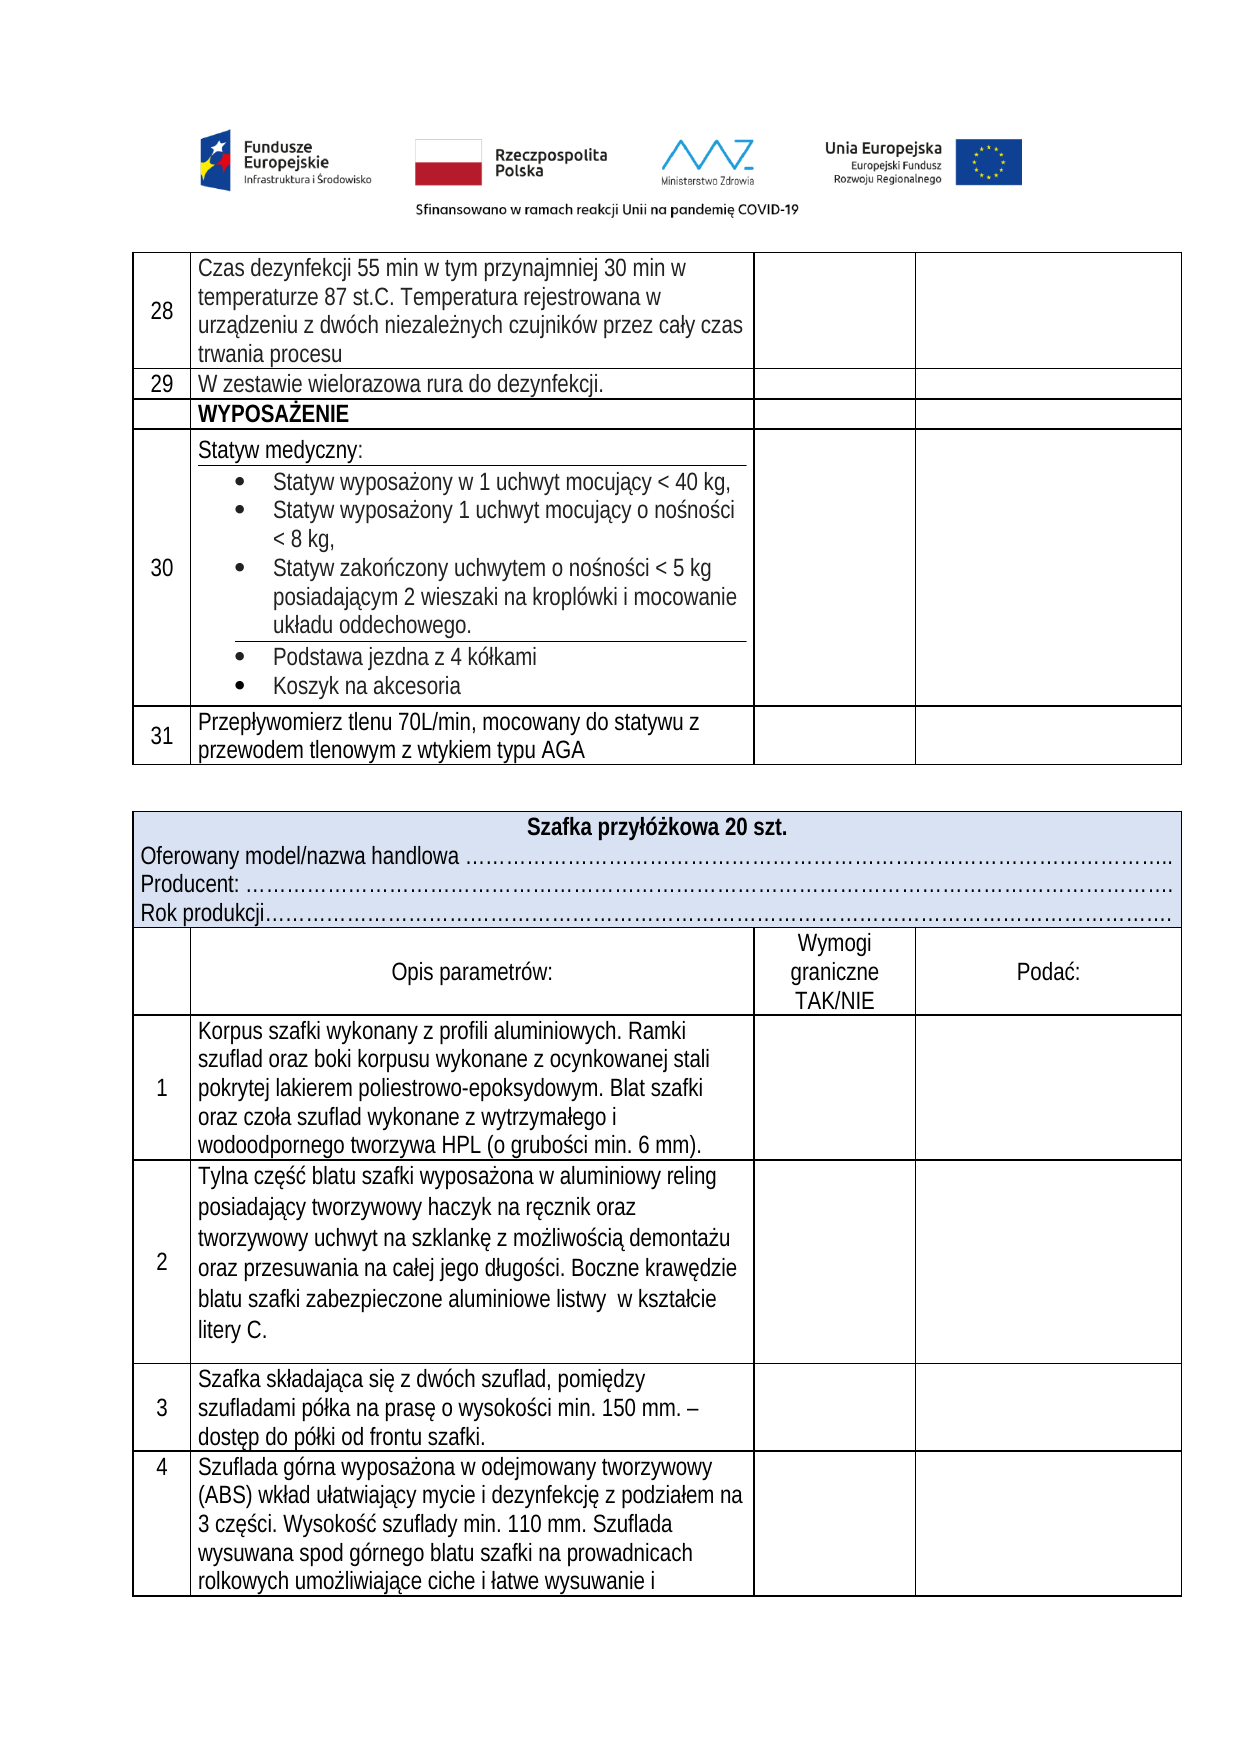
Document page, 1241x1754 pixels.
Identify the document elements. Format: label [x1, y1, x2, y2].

picture [147, 120, 1064, 234]
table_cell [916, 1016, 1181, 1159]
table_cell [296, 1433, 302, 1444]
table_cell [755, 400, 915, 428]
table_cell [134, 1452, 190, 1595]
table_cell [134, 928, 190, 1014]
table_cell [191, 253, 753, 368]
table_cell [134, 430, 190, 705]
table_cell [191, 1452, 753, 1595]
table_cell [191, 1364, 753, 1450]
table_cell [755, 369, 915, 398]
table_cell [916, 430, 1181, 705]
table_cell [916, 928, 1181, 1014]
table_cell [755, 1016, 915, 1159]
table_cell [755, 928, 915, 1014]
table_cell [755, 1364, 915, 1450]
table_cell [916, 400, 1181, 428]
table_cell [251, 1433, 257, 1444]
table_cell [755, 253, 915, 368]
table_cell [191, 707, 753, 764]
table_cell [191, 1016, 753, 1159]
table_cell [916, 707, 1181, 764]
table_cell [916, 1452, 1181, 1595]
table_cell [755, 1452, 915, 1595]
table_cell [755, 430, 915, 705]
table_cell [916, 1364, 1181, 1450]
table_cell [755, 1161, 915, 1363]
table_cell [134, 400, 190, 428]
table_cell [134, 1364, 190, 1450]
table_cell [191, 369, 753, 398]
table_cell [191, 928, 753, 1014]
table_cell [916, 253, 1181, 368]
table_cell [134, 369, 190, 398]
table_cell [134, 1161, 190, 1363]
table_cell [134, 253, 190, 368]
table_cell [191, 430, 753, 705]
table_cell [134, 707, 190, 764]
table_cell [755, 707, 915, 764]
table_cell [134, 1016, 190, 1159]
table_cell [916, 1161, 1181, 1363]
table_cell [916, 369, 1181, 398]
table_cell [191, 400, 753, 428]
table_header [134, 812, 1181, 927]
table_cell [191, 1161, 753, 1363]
